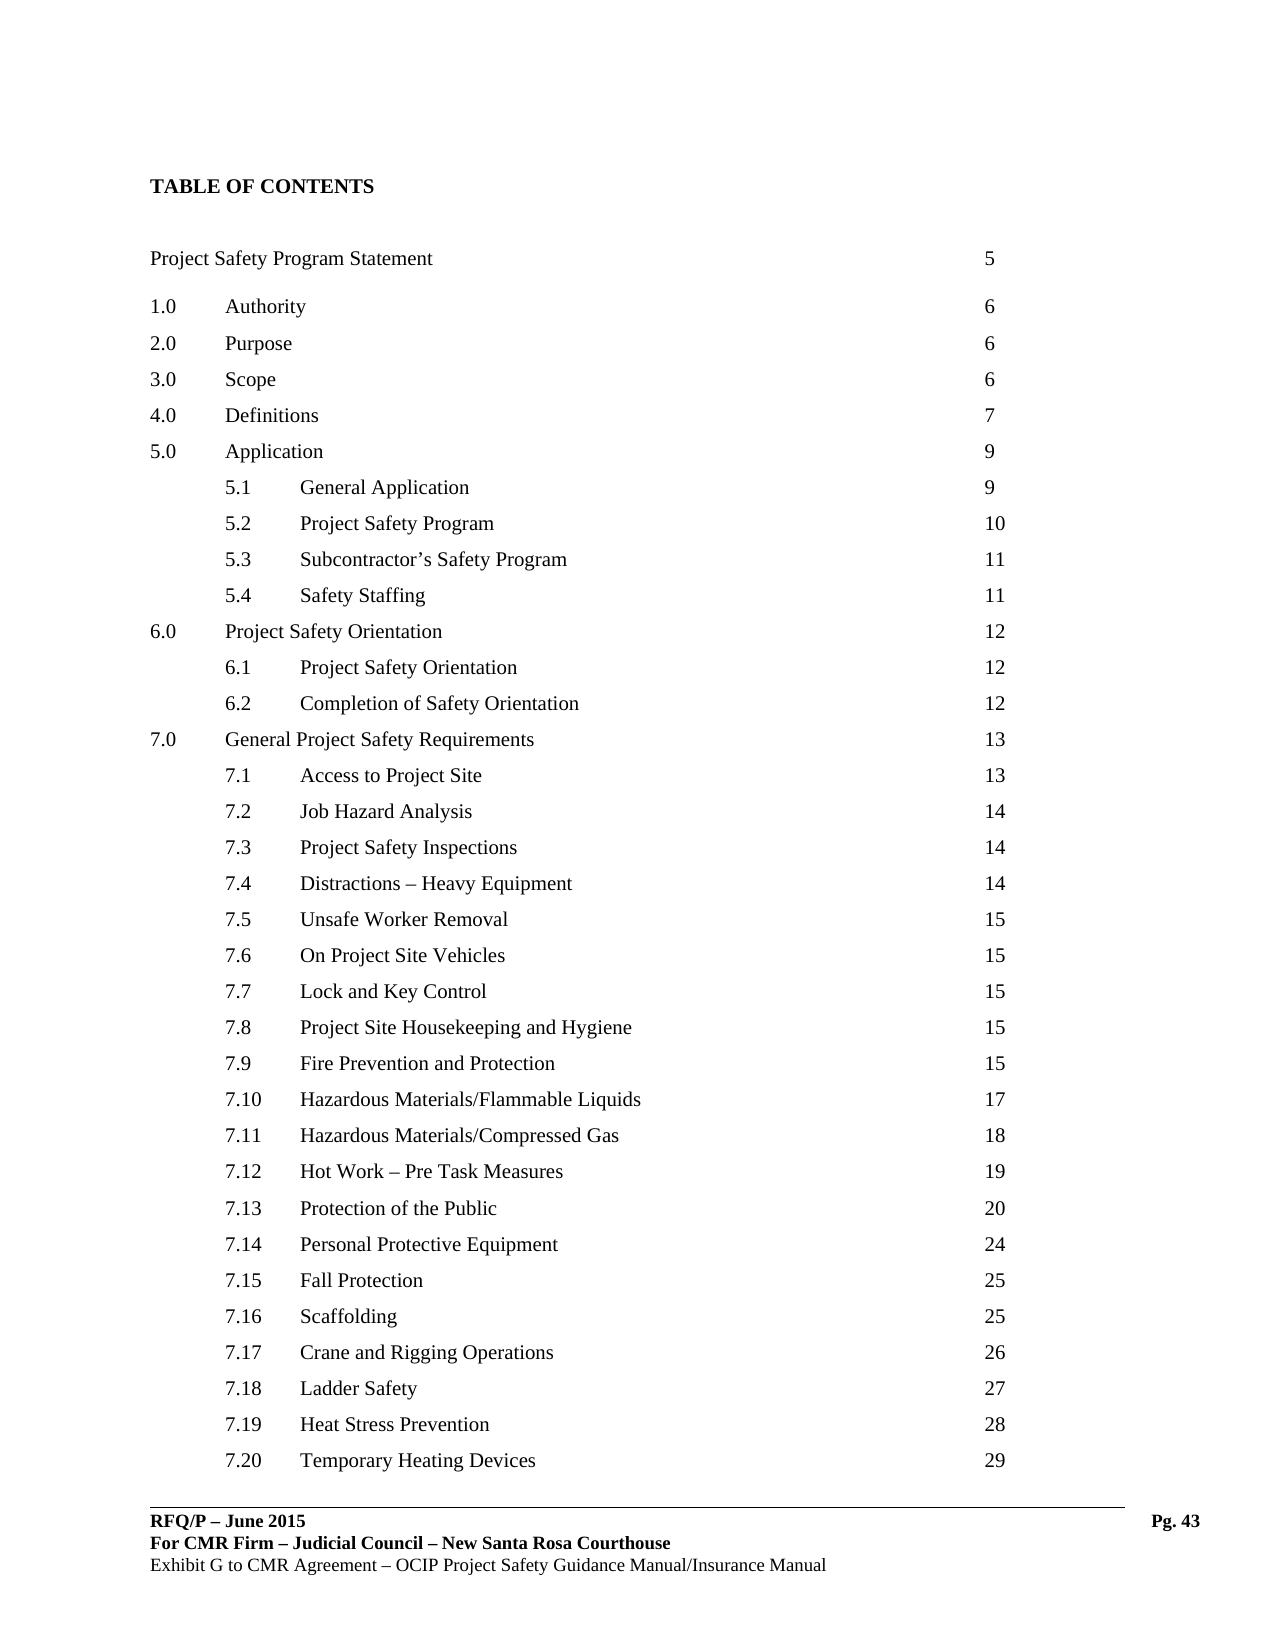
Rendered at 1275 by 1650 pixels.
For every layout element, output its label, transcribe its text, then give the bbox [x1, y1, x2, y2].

text 5.1 General Application 9 [150, 474, 1125, 499]
text 7.7 Lock and Key Control 15 [150, 979, 1125, 1003]
text 7.4 Distractions – Heavy Equipment 14 [150, 871, 1125, 895]
text 3.0 Scope 6 [150, 366, 1125, 391]
text 7.20 Temporary Heating Devices 29 [150, 1448, 1125, 1472]
text 7.1 Access to Project Site 13 [150, 763, 1125, 787]
text 7.18 Ladder Safety 27 [150, 1376, 1125, 1400]
text 6.2 Completion of Safety Orientation 12 [150, 691, 1125, 715]
text Project Safety Program Statement 5 [150, 246, 1125, 270]
text 7.5 Unsafe Worker Removal 15 [150, 907, 1125, 931]
text 5.0 Application 9 [150, 438, 1125, 463]
text 7.2 Job Hazard Analysis 14 [150, 799, 1125, 823]
text 1.0 Authority 6 [150, 294, 1125, 318]
text 4.0 Definitions 7 [150, 402, 1125, 427]
text 5.3 Subcontractor’s Safety Program 11 [150, 547, 1125, 571]
text 7.15 Fall Protection 25 [150, 1267, 1125, 1292]
text 7.6 On Project Site Vehicles 15 [150, 943, 1125, 967]
text 6.0 Project Safety Orientation 12 [150, 619, 1125, 643]
text 7.17 Crane and Rigging Operations 26 [150, 1339, 1125, 1364]
text 7.8 Project Site Housekeeping and Hygiene 15 [150, 1015, 1125, 1039]
text 7.9 Fire Prevention and Protection 15 [150, 1051, 1125, 1075]
text 7.12 Hot Work – Pre Task Measures 19 [150, 1159, 1125, 1183]
text 7.0 General Project Safety Requirements 13 [150, 727, 1125, 751]
text 7.19 Heat Stress Prevention 28 [150, 1412, 1125, 1436]
text 7.14 Personal Protective Equipment 24 [150, 1231, 1125, 1256]
text 5.2 Project Safety Program 10 [150, 511, 1125, 535]
text 7.13 Protection of the Public 20 [150, 1195, 1125, 1219]
text 7.16 Scaffolding 25 [150, 1303, 1125, 1328]
text 7.11 Hazardous Materials/Compressed Gas 18 [150, 1123, 1125, 1147]
text 5.4 Safety Staffing 11 [150, 583, 1125, 607]
text TABLE OF CONTENTS [150, 174, 1125, 198]
text 6.1 Project Safety Orientation 12 [150, 655, 1125, 679]
text 7.3 Project Safety Inspections 14 [150, 835, 1125, 859]
text 2.0 Purpose 6 [150, 330, 1125, 354]
text 7.10 Hazardous Materials/Flammable Liquids 17 [150, 1087, 1125, 1111]
